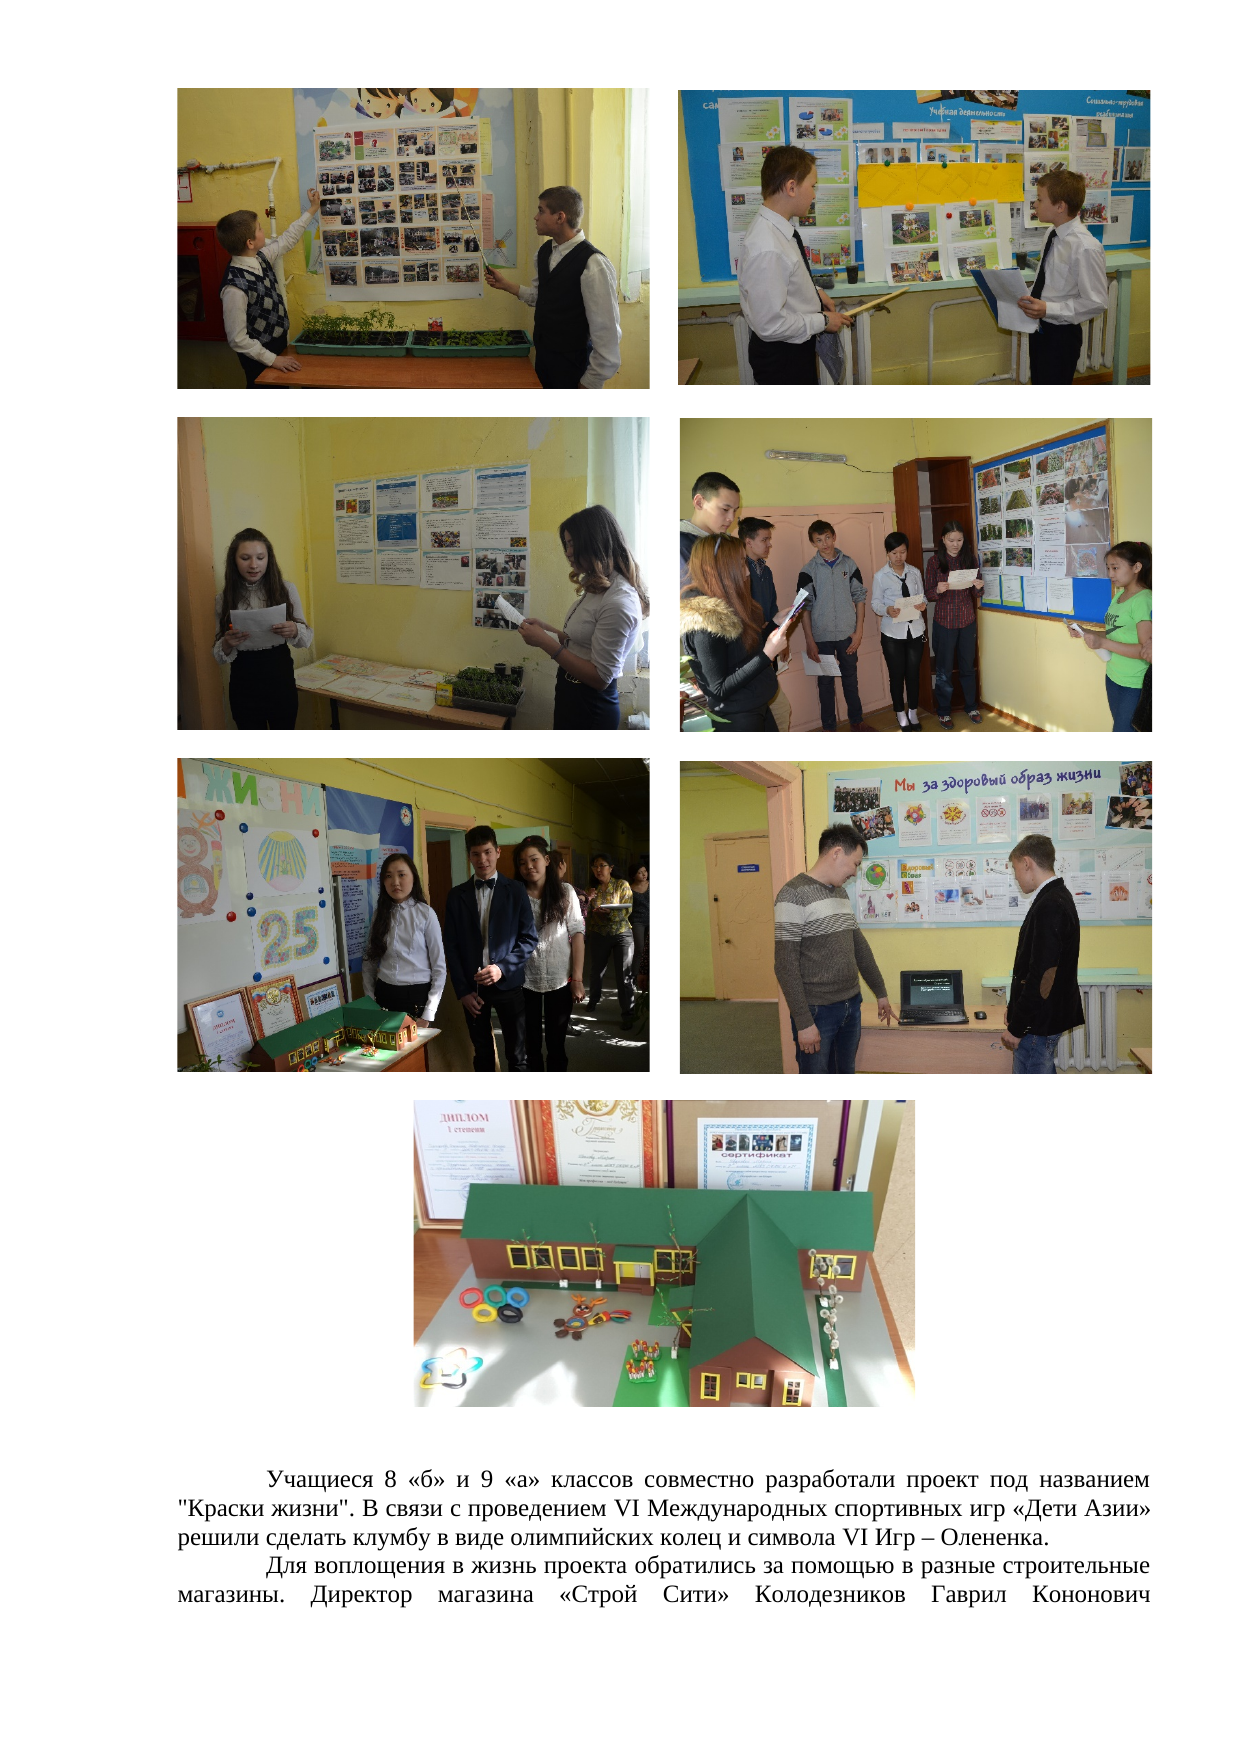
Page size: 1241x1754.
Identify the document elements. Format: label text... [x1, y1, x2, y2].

picture [678, 90, 1151, 385]
picture [413, 1100, 916, 1407]
picture [679, 418, 1153, 732]
picture [177, 417, 650, 730]
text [177, 1550, 1152, 1608]
picture [177, 758, 650, 1072]
picture [177, 88, 650, 389]
picture [679, 761, 1153, 1074]
text Учащиеся 8 «б» и 9 «а» классов совместно разработали проект под названием "Краски жизни". В связи с проведением VI Международных спортивных игр «Дети Азии» решили сделать клумбу в виде олимпийских колец и символа VI Игр – Олененка. [177, 1464, 1152, 1550]
